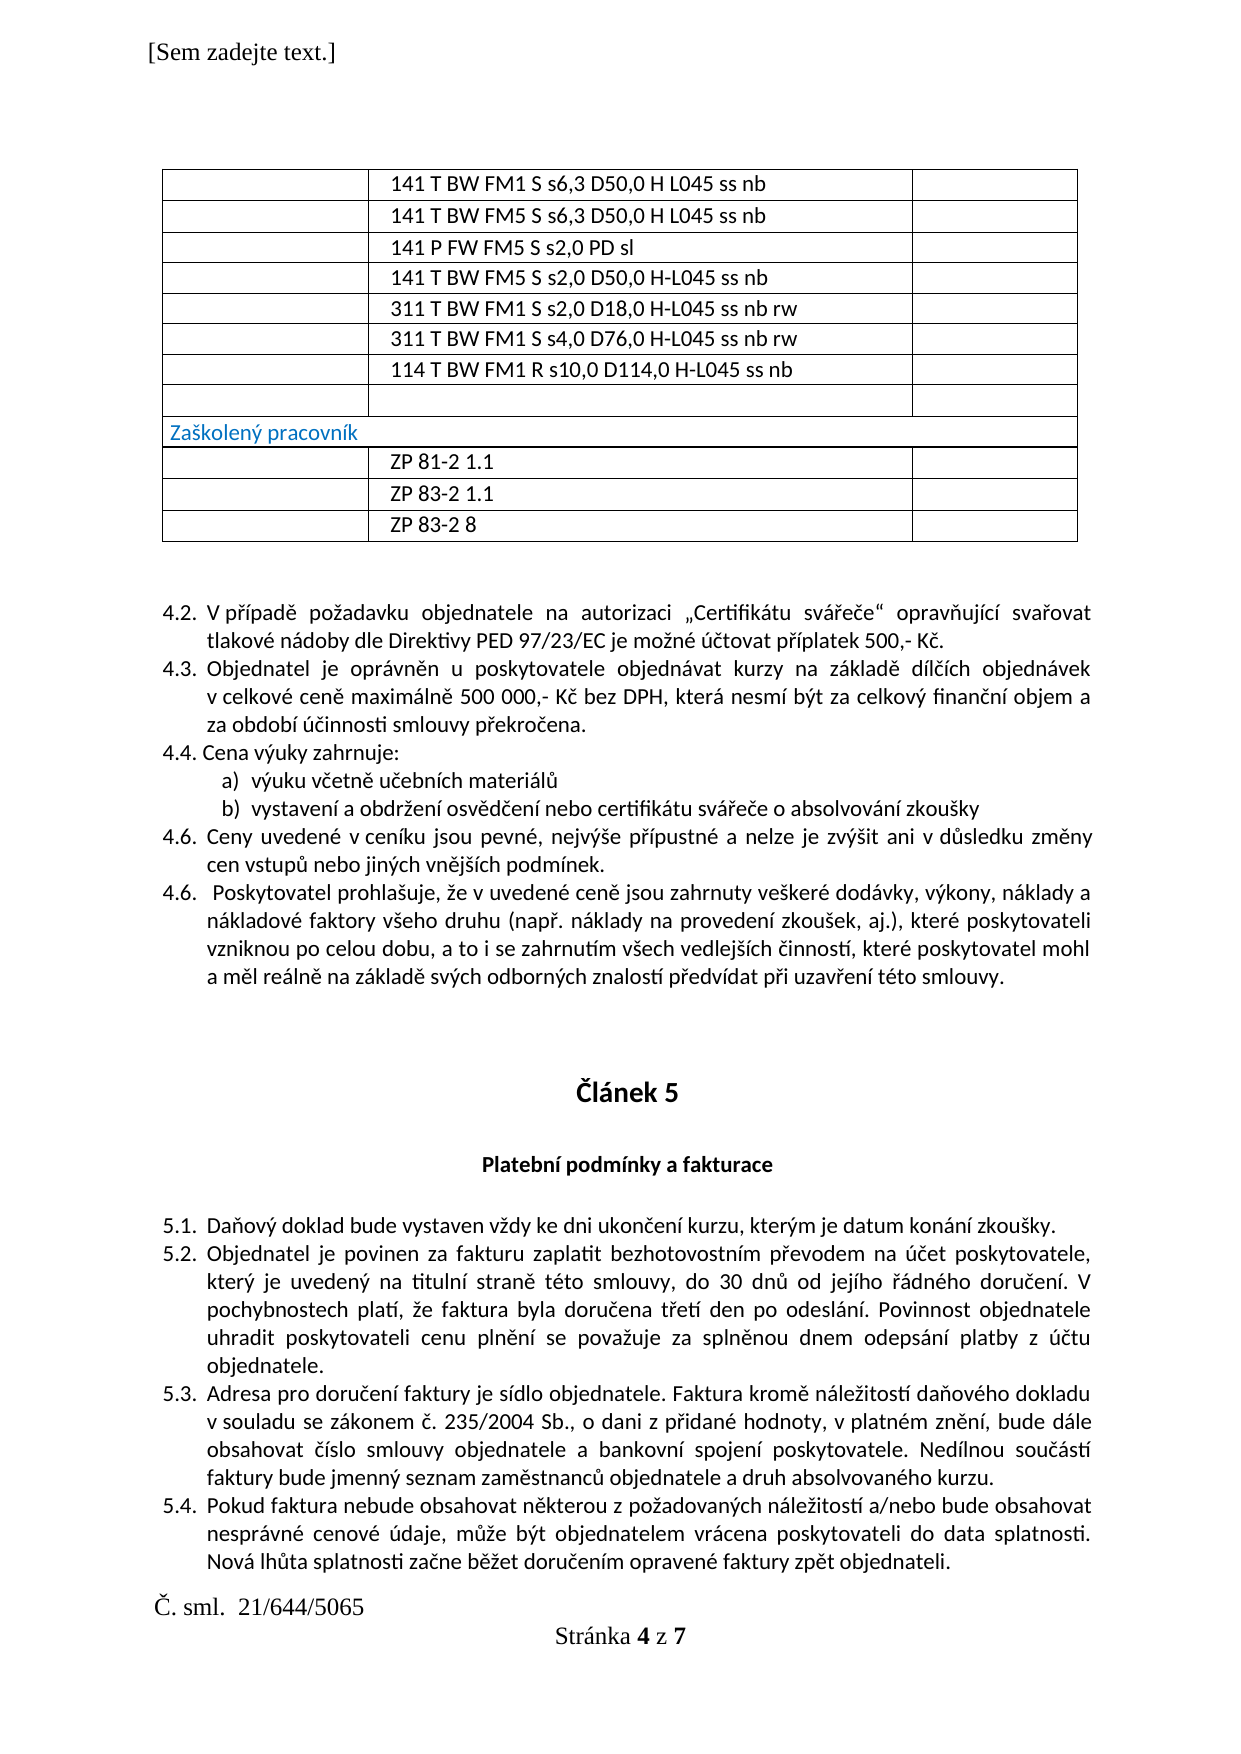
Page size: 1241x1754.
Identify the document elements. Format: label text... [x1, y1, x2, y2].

table_cell [913, 479, 1077, 509]
list Adresa pro doručení faktury je sídlo objednatele. Faktura kromě náležitostí daňového dokladu v souladu se zákonem č. 235/2004 Sb., o dani z přidané hodnoty, v platném znění, bude dále obsahovat číslo smlouvy objednatele a bankovní spojení poskytovatele. Nedílnou součástí faktury bude jmenný seznam zaměstnanců objednatele a druh absolvovaného kurzu. [162, 1379, 1093, 1491]
table_cell [913, 294, 1077, 323]
table_cell [163, 294, 368, 323]
list V případě požadavku objednatele na autorizaci „Certifikátu svářeče“ opravňující svařovat tlakové nádoby dle Direktivy PED 97/23/EC je možné účtovat příplatek 500,- Kč. [162, 598, 1093, 654]
table_cell 141 T BW FM1 S s6,3 D50,0 H L045 ss nb [369, 170, 912, 200]
list výuku včetně učebních materiálů [221, 766, 1093, 794]
list Ceny uvedené v ceníku jsou pevné, nejvýše přípustné a nelze je zvýšit ani v důsledku změny cen vstupů nebo jiných vnějších podmínek. [162, 822, 1093, 878]
table_cell [913, 324, 1077, 354]
table_cell [163, 355, 368, 384]
list Poskytovatel prohlašuje, že v uvedené ceně jsou zahrnuty veškeré dodávky, výkony, náklady a nákladové faktory všeho druhu (např. náklady na provedení zkoušek, aj.), které poskytovateli vzniknou po celou dobu, a to i se zahrnutím všech vedlejších činností, které poskytovatel mohl a měl reálně na základě svých odborných znalostí předvídat při uzavření této smlouvy. [162, 878, 1093, 990]
table_cell [913, 201, 1077, 232]
table_cell 141 T BW FM5 S s6,3 D50,0 H L045 ss nb [369, 201, 912, 232]
text Článek 5 [162, 1074, 1093, 1110]
list Objednatel je povinen za fakturu zaplatit bezhotovostním převodem na účet poskytovatele, který je uvedený na titulní straně této smlouvy, do 30 dnů od jejího řádného doručení. V pochybnostech platí, že faktura byla doručena třetí den po odeslání. Povinnost objednatele uhradit poskytovateli cenu plnění se považuje za splněnou dnem odepsání platby z účtu objednatele. [162, 1239, 1093, 1379]
text 4.4. Cena výuky zahrnuje: [162, 738, 1093, 766]
table_cell 311 T BW FM1 S s4,0 D76,0 H-L045 ss nb rw [369, 324, 912, 354]
table_cell 141 T BW FM5 S s2,0 D50,0 H-L045 ss nb [369, 263, 912, 293]
table_cell 311 T BW FM1 S s2,0 D18,0 H-L045 ss nb rw [369, 294, 912, 323]
table_cell ZP 83-2 1.1 [369, 479, 912, 509]
table_cell [163, 324, 368, 354]
table_cell ZP 83-2 8 [369, 511, 912, 541]
table_cell [163, 479, 368, 509]
table_cell ZP 81-2 1.1 [369, 448, 912, 478]
table_cell [913, 233, 1077, 262]
list Objednatel je oprávněn u poskytovatele objednávat kurzy na základě dílčích objednávek v celkové ceně maximálně 500 000,- Kč bez DPH, která nesmí být za celkový finanční objem a za období účinnosti smlouvy překročena. [162, 654, 1093, 738]
table_cell [913, 511, 1077, 541]
text Platební podmínky a fakturace [162, 1151, 1093, 1179]
table_cell [163, 511, 368, 541]
table_cell [913, 448, 1077, 478]
table_cell [163, 263, 368, 293]
list Daňový doklad bude vystaven vždy ke dni ukončení kurzu, kterým je datum konání zkoušky. [162, 1211, 1093, 1239]
table_cell [163, 385, 368, 416]
list Pokud faktura nebude obsahovat některou z požadovaných náležitostí a/nebo bude obsahovat nesprávné cenové údaje, může být objednatelem vrácena poskytovateli do data splatnosti. Nová lhůta splatnosti začne běžet doručením opravené faktury zpět objednateli. [162, 1491, 1093, 1575]
table_cell [913, 170, 1077, 200]
table_cell [163, 201, 368, 232]
table_cell Zaškolený pracovník [163, 417, 1077, 446]
table_cell 114 T BW FM1 R s10,0 D114,0 H-L045 ss nb [369, 355, 912, 384]
table_cell [163, 170, 368, 200]
table_cell [913, 355, 1077, 384]
table_cell [163, 448, 368, 478]
table_cell [369, 385, 912, 416]
table_cell [163, 233, 368, 262]
table_cell [913, 385, 1077, 416]
table_cell [913, 263, 1077, 293]
table_cell 141 P FW FM5 S s2,0 PD sl [369, 233, 912, 262]
list vystavení a obdržení osvědčení nebo certifikátu svářeče o absolvování zkoušky [221, 794, 1093, 822]
